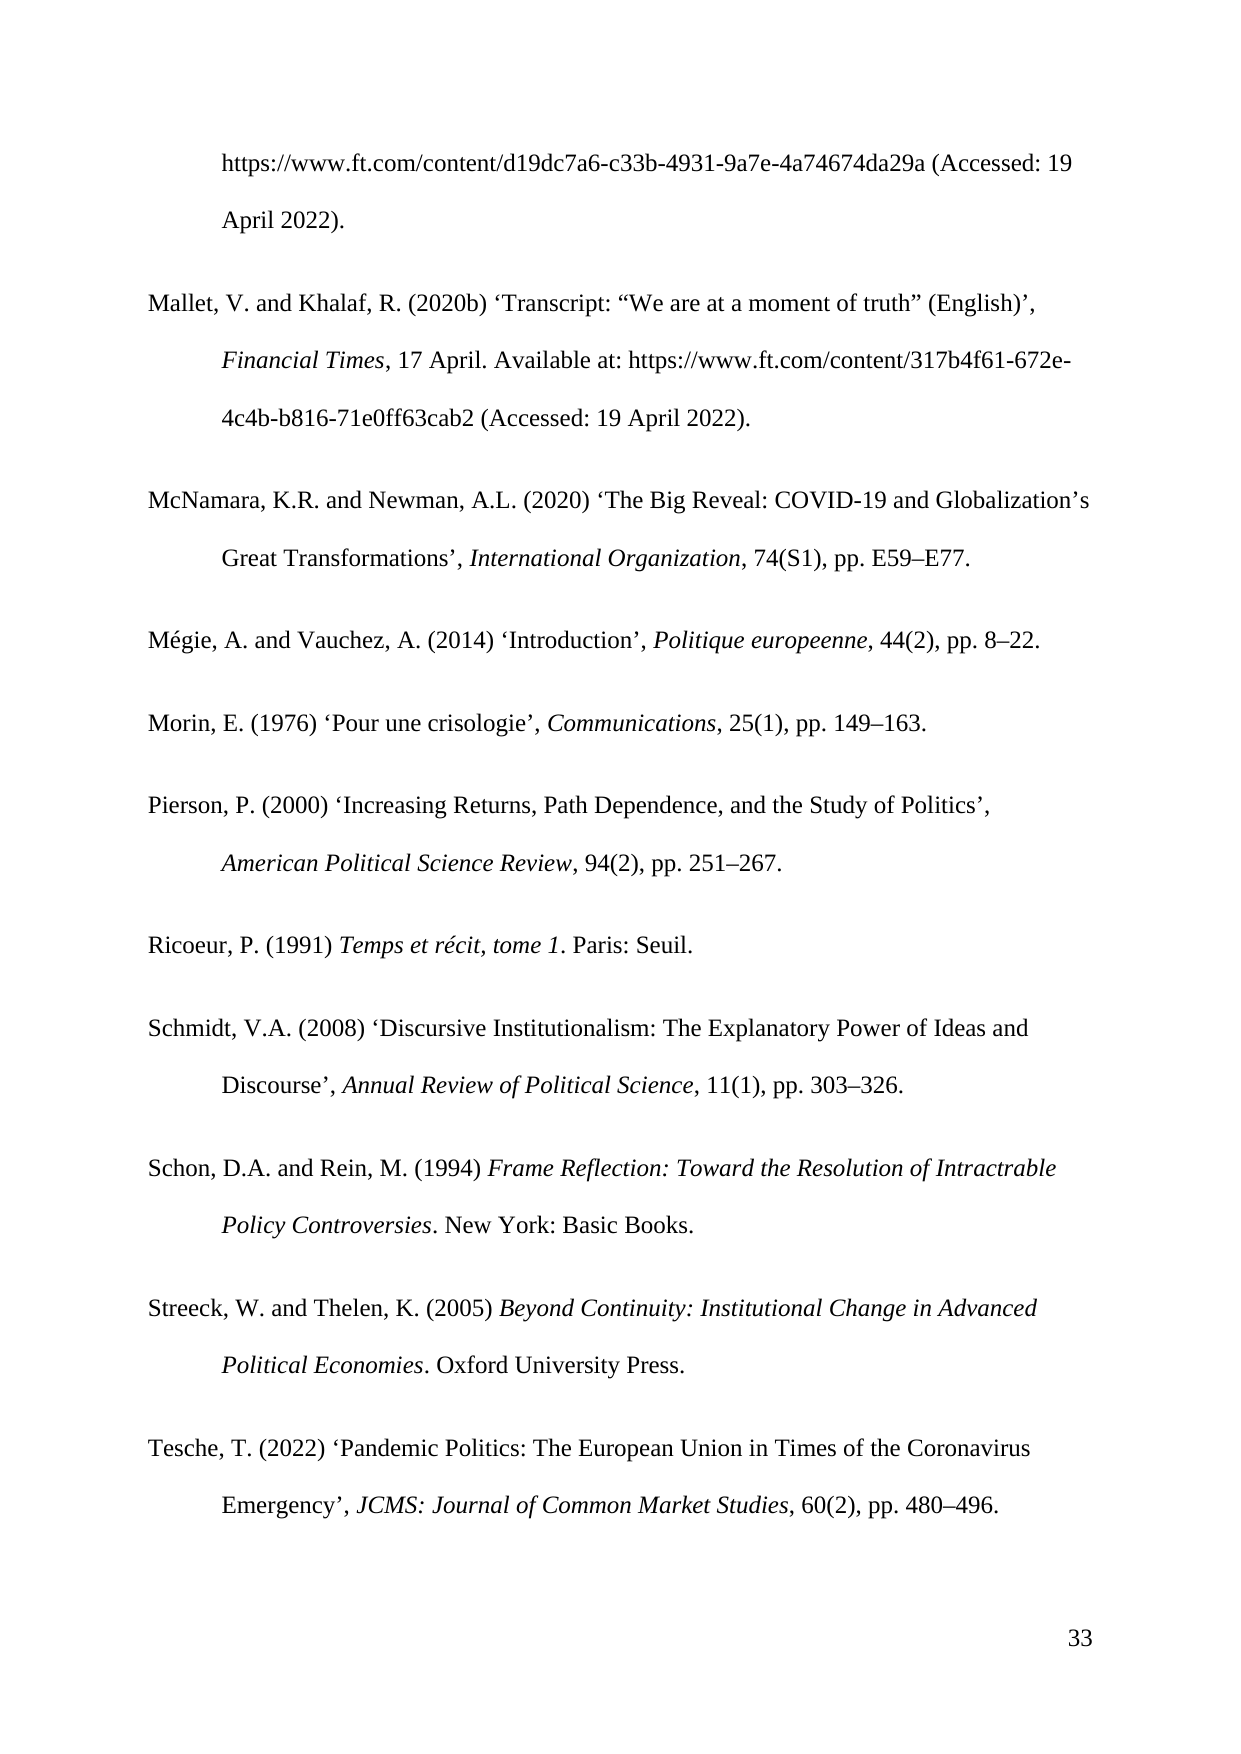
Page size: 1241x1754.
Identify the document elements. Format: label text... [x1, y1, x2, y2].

text Mallet, V. and Khalaf, R. (2020b) ‘Transcript: “We are at a moment of truth” (English)’, Financial Times, 17 April. Available at: https://www.ft.com/content/317b4f61-672e-4c4b-b816-71e0ff63cab2 (Accessed: 19 April 2022). [148, 288, 1093, 431]
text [148, 148, 1093, 234]
text Mégie, A. and Vauchez, A. (2014) ‘Introduction’, Politique europeenne, 44(2), pp. 8–22. [148, 625, 1093, 654]
text Pierson, P. (2000) ‘Increasing Returns, Path Dependence, and the Study of Politics’, American Political Science Review, 94(2), pp. 251–267. [148, 790, 1093, 876]
text Schon, D.A. and Rein, M. (1994) Frame Reflection: Toward the Resolution of Intractrable Policy Controversies. New York: Basic Books. [148, 1153, 1093, 1239]
text Schmidt, V.A. (2008) ‘Discursive Institutionalism: The Explanatory Power of Ideas and Discourse’, Annual Review of Political Science, 11(1), pp. 303–326. [148, 1013, 1093, 1099]
text Ricoeur, P. (1991) Temps et récit, tome 1. Paris: Seuil. [148, 930, 1093, 959]
text McNamara, K.R. and Newman, A.L. (2020) ‘The Big Reveal: COVID-19 and Globalization’s Great Transformations’, International Organization, 74(S1), pp. E59–E77. [148, 485, 1093, 571]
text Tesche, T. (2022) ‘Pandemic Politics: The European Union in Times of the Coronavirus Emergency’, JCMS: Journal of Common Market Studies, 60(2), pp. 480–496. [148, 1433, 1093, 1519]
text Streeck, W. and Thelen, K. (2005) Beyond Continuity: Institutional Change in Advanced Political Economies. Oxford University Press. [148, 1293, 1093, 1379]
text Morin, E. (1976) ‘Pour une crisologie’, Communications, 25(1), pp. 149–163. [148, 708, 1093, 736]
